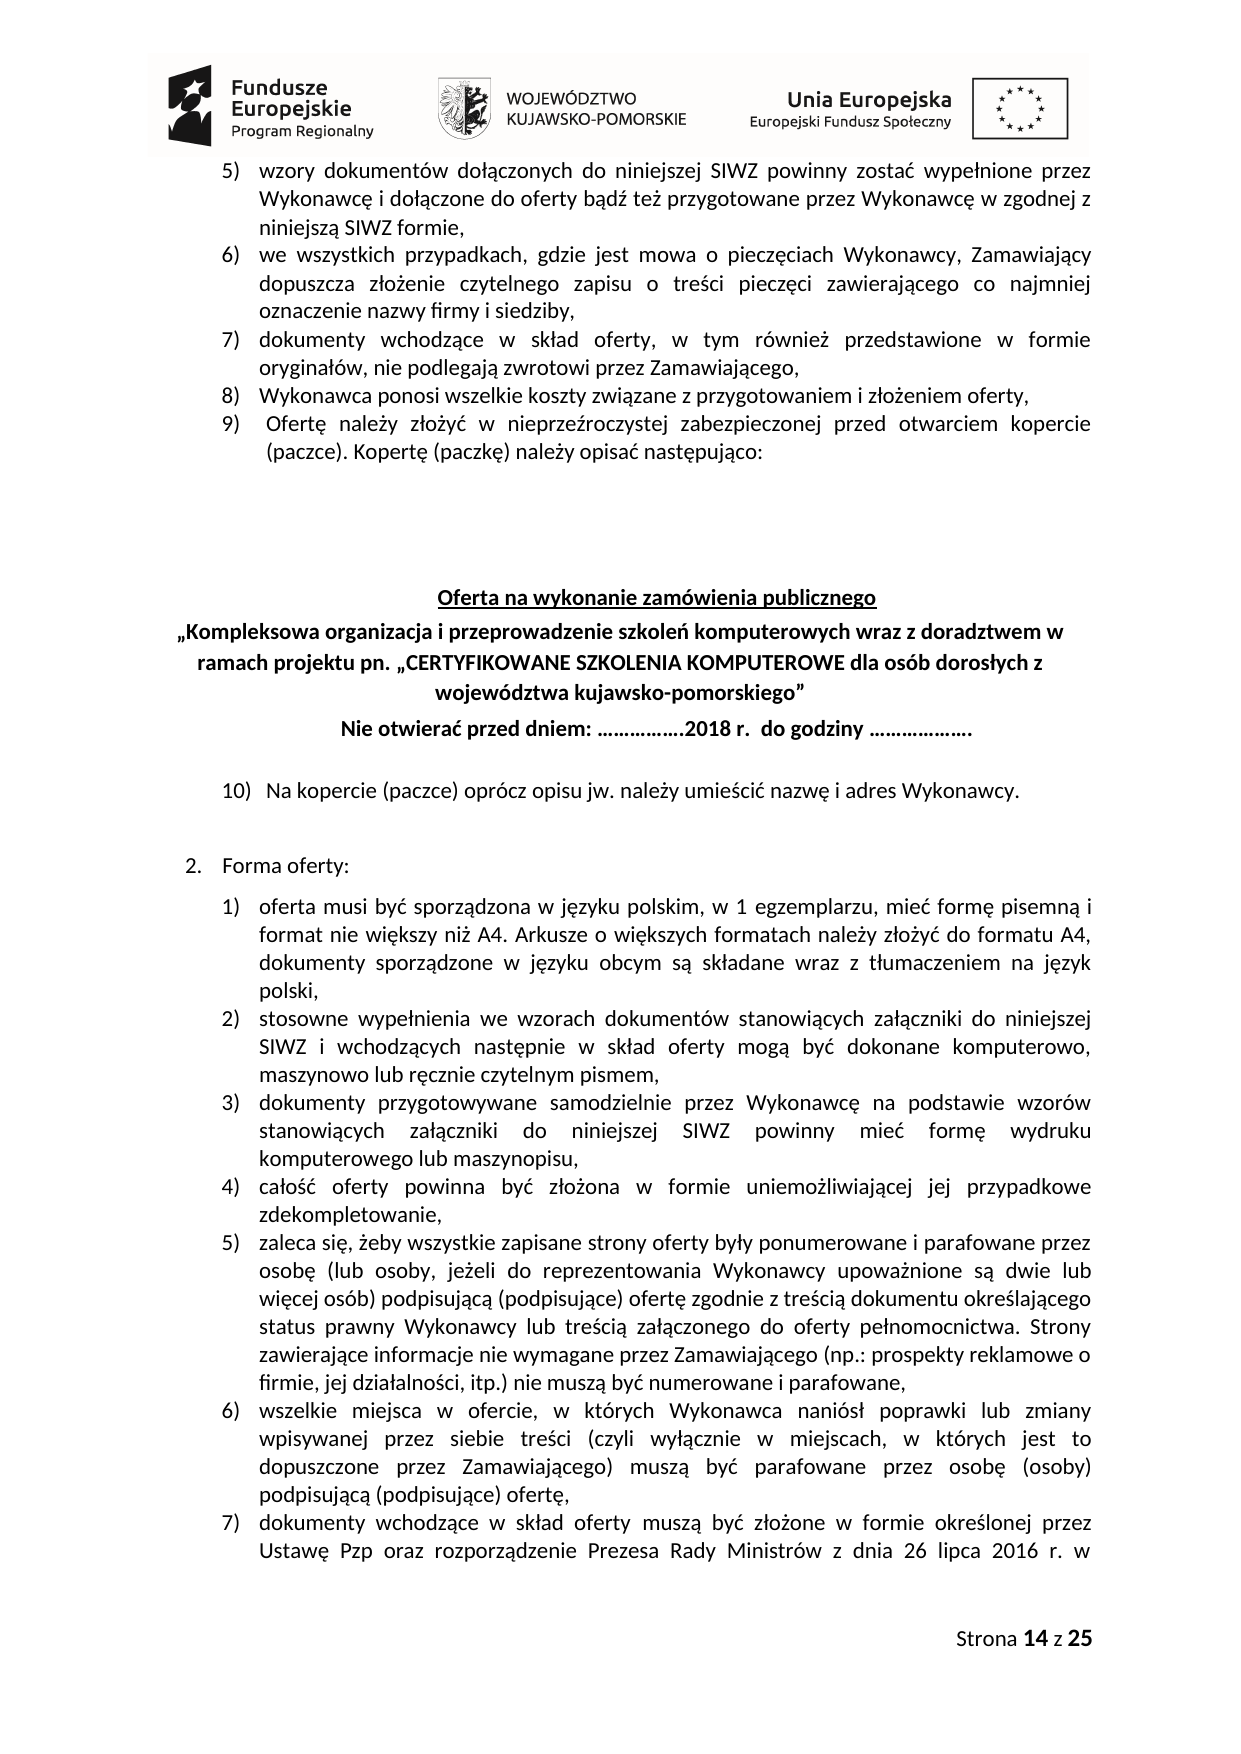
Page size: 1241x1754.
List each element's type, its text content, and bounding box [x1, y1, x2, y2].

list we wszystkich przypadkach, gdzie jest mowa o pieczęciach Wykonawcy, Zamawiający dopuszcza złożenie czytelnego zapisu o treści pieczęci zawierającego co najmniej oznaczenie nazwy firmy i siedziby, [221, 241, 1093, 325]
list wzory dokumentów dołączonych do niniejszej SIWZ powinny zostać wypełnione przez Wykonawcę i dołączone do oferty bądź też przygotowane przez Wykonawcę w zgodnej z niniejszą SIWZ formie, [221, 157, 1093, 241]
text „Kompleksowa organizacja i przeprowadzenie szkoleń komputerowych wraz z doradztwem w ramach projektu pn. „CERTYFIKOWANE SZKOLENIA KOMPUTEROWE dla osób dorosłych z województwa kujawsko-pomorskiego” [148, 617, 1093, 706]
list dokumenty wchodzące w skład oferty, w tym również przedstawione w formie oryginałów, nie podlegają zwrotowi przez Zamawiającego, [221, 325, 1093, 381]
text Nie otwierać przed dniem: …………….2018 r. do godziny ………………. [221, 714, 1093, 742]
list całość oferty powinna być złożona w formie uniemożliwiającej jej przypadkowe zdekompletowanie, [221, 1172, 1093, 1228]
picture [147, 53, 1090, 157]
list dokumenty przygotowywane samodzielnie przez Wykonawcę na podstawie wzorów stanowiących załączniki do niniejszej SIWZ powinny mieć formę wydruku komputerowego lub maszynopisu, [221, 1088, 1093, 1172]
list Ofertę należy złożyć w nieprzeźroczystej zabezpieczonej przed otwarciem kopercie (paczce). Kopertę (paczkę) należy opisać następująco: [221, 409, 1093, 465]
list stosowne wypełnienia we wzorach dokumentów stanowiących załączniki do niniejszej SIWZ i wchodzących następnie w skład oferty mogą być dokonane komputerowo, maszynowo lub ręcznie czytelnym pismem, [221, 1004, 1093, 1088]
list Na kopercie (paczce) oprócz opisu jw. należy umieścić nazwę i adres Wykonawcy. [221, 777, 1093, 804]
list zaleca się, żeby wszystkie zapisane strony oferty były ponumerowane i parafowane przez osobę (lub osoby, jeżeli do reprezentowania Wykonawcy upoważnione są dwie lub więcej osób) podpisującą (podpisujące) ofertę zgodnie z treścią dokumentu określającego status prawny Wykonawcy lub treścią załączonego do oferty pełnomocnictwa. Strony zawierające informacje nie wymagane przez Zamawiającego (np.: prospekty reklamowe o firmie, jej działalności, itp.) nie muszą być numerowane i parafowane, [221, 1228, 1093, 1396]
list wszelkie miejsca w ofercie, w których Wykonawca naniósł poprawki lub zmiany wpisywanej przez siebie treści (czyli wyłącznie w miejscach, w których jest to dopuszczone przez Zamawiającego) muszą być parafowane przez osobę (osoby) podpisującą (podpisujące) ofertę, [221, 1396, 1093, 1508]
list oferta musi być sporządzona w języku polskim, w 1 egzemplarzu, mieć formę pisemną i format nie większy niż A4. Arkusze o większych formatach należy złożyć do formatu A4, dokumenty sporządzone w języku obcym są składane wraz z tłumaczeniem na język polski, [221, 892, 1093, 1004]
list Wykonawca ponosi wszelkie koszty związane z przygotowaniem i złożeniem oferty, [221, 381, 1093, 409]
list Forma oferty: [185, 851, 1093, 879]
text Oferta na wykonanie zamówienia publicznego [221, 583, 1093, 611]
